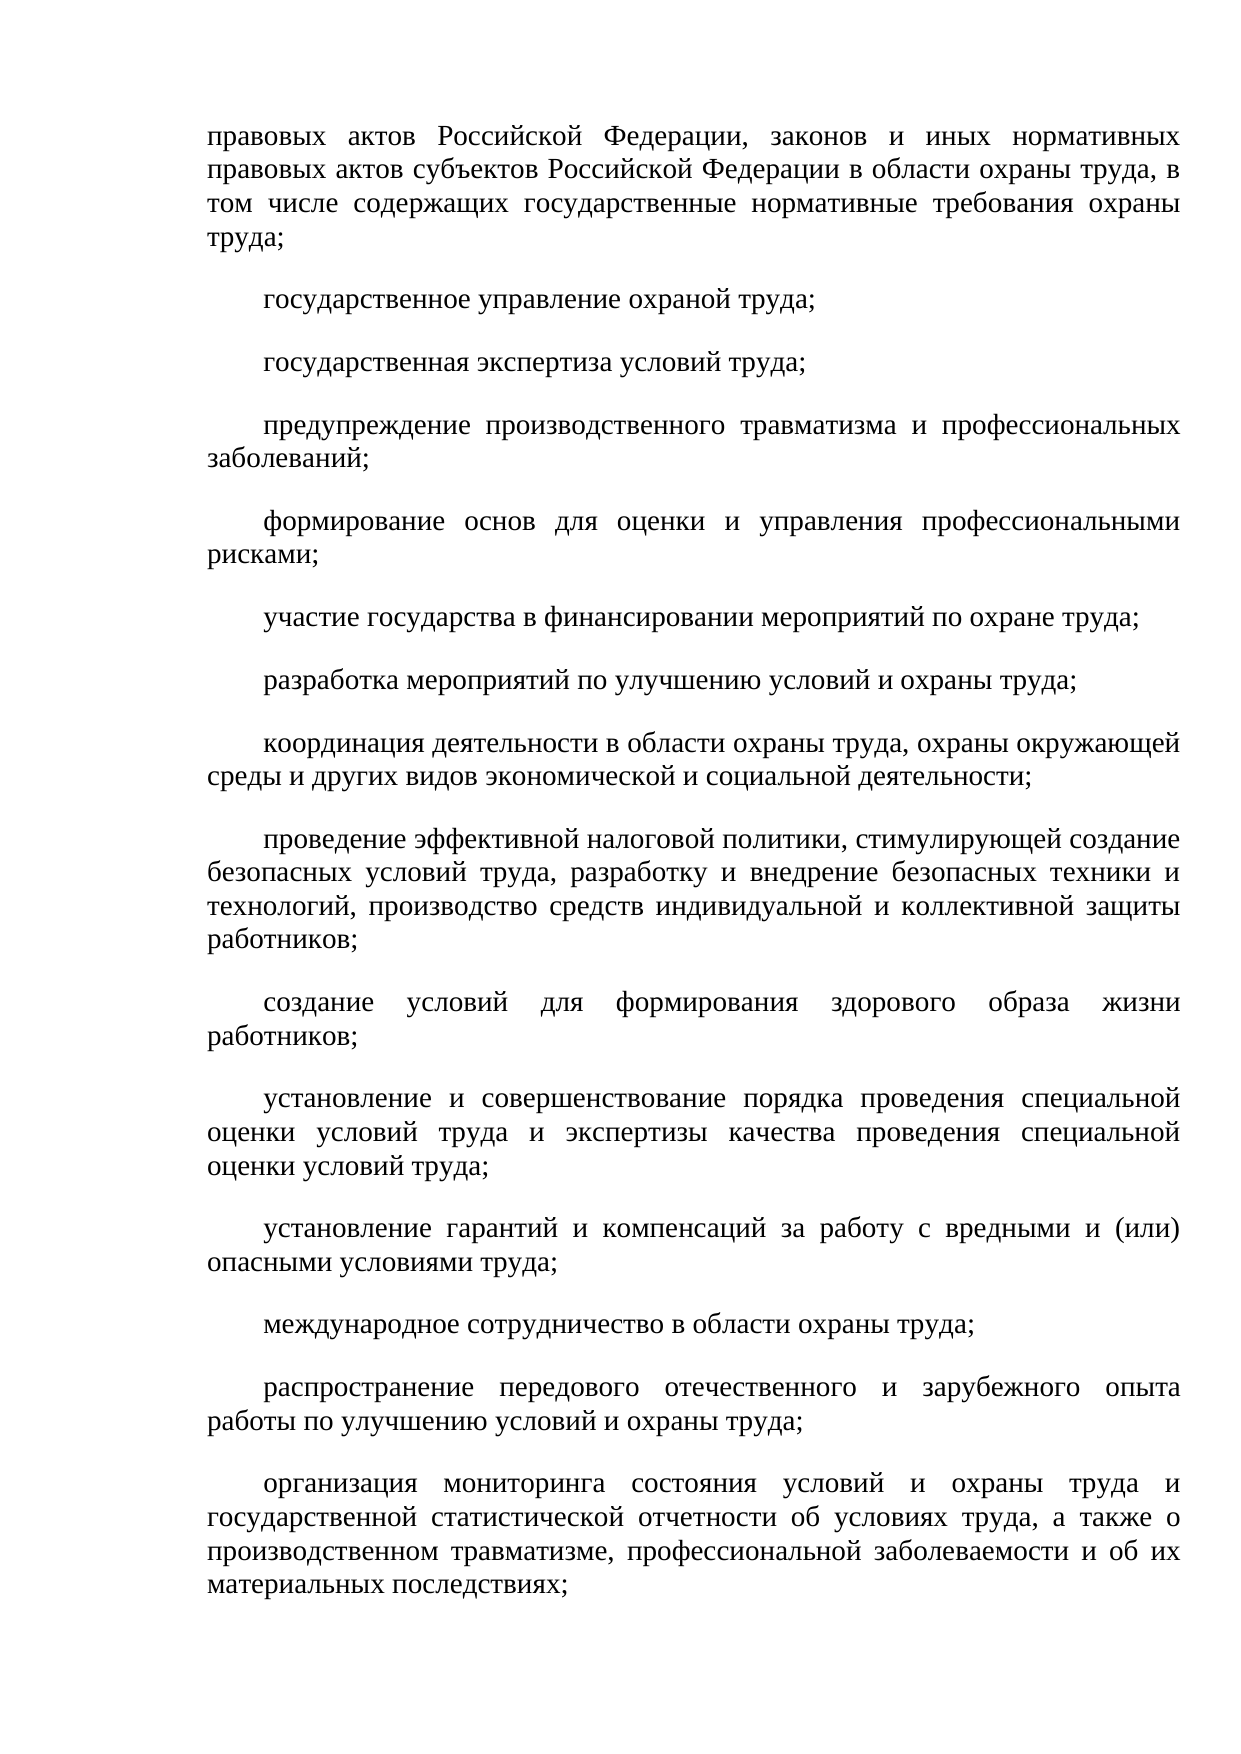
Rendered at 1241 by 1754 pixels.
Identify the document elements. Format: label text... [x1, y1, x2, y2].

text создание условий для формирования здорового образа жизни работников; [207, 984, 1181, 1051]
text разработка мероприятий по улучшению условий и охраны труда; [207, 662, 1181, 696]
text государственное управление охраной труда; [207, 281, 1181, 315]
text организация мониторинга состояния условий и охраны труда и государственной статистической отчетности об условиях труда, а также о производственном травматизме, профессиональной заболеваемости и об их материальных последствиях; [207, 1466, 1181, 1600]
text участие государства в финансировании мероприятий по охране труда; [207, 599, 1181, 633]
text установление и совершенствование порядка проведения специальной оценки условий труда и экспертизы качества проведения специальной оценки условий труда; [207, 1081, 1181, 1181]
text предупреждение производственного травматизма и профессиональных заболеваний; [207, 407, 1181, 474]
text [207, 118, 1181, 252]
text установление гарантий и компенсаций за работу с вредными и (или) опасными условиями труда; [207, 1210, 1181, 1277]
text формирование основ для оценки и управления профессиональными рисками; [207, 503, 1181, 570]
text международное сотрудничество в области охраны труда; [207, 1307, 1181, 1340]
text распространение передового отечественного и зарубежного опыта работы по улучшению условий и охраны труда; [207, 1369, 1181, 1436]
text координация деятельности в области охраны труда, охраны окружающей среды и других видов экономической и социальной деятельности; [207, 725, 1181, 792]
text государственная экспертиза условий труда; [207, 344, 1181, 378]
text проведение эффективной налоговой политики, стимулирующей создание безопасных условий труда, разработку и внедрение безопасных техники и технологий, производство средств индивидуальной и коллективной защиты работников; [207, 821, 1181, 955]
